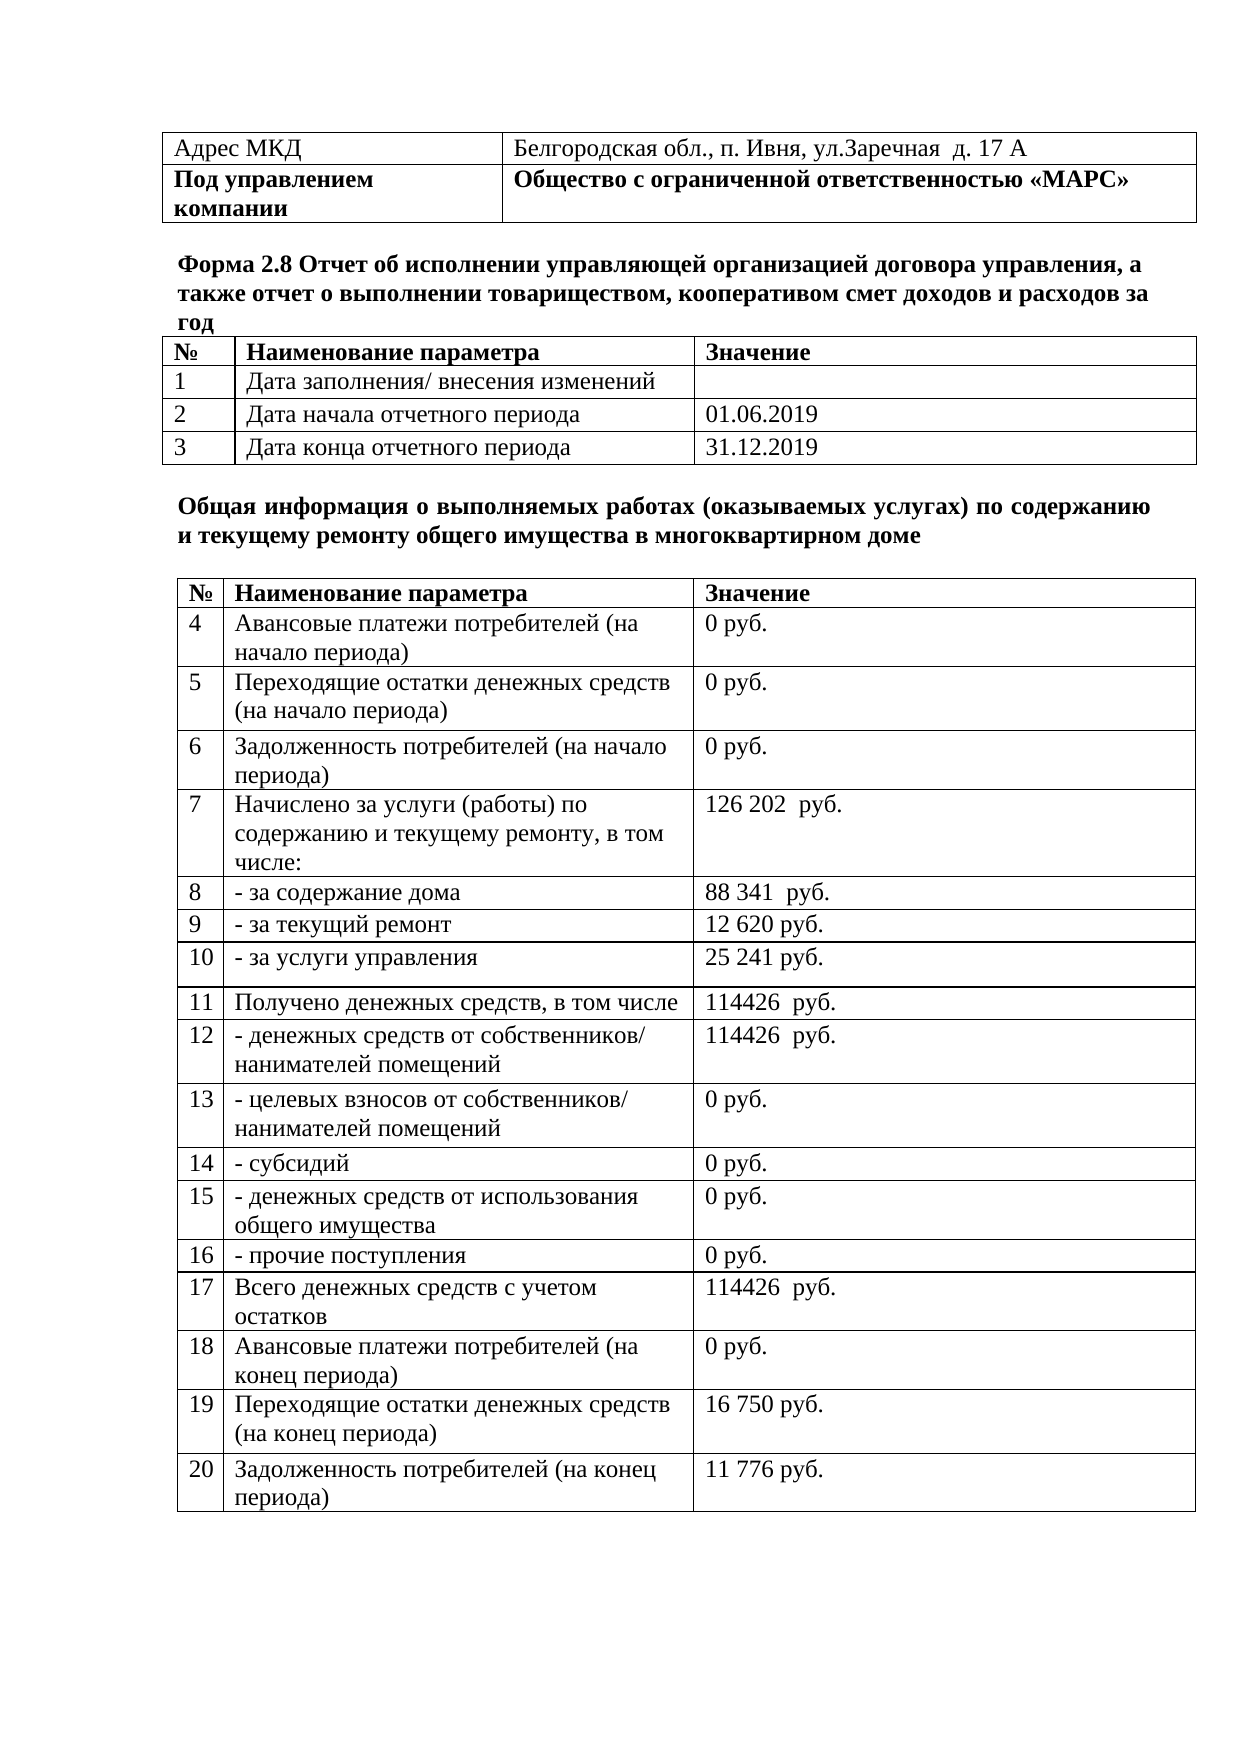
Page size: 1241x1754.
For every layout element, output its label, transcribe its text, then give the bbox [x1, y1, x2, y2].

table_header Наименование параметра [224, 579, 693, 607]
table_cell 114426 руб. [694, 1020, 1195, 1083]
table_cell 12 [178, 1020, 223, 1083]
table_cell 16 [178, 1240, 223, 1271]
text Общая информация о выполняемых работах (оказываемых услугах) по содержанию и текущему ремонту общего имущества в многоквартирном доме [177, 491, 1152, 549]
table_cell Переходящие остатки денежных средств (на конец периода) [224, 1390, 693, 1453]
table_cell - денежных средств от собственников/ нанимателей помещений [224, 1020, 693, 1083]
table_cell - за услуги управления [224, 943, 693, 986]
table_cell 13 [178, 1084, 223, 1147]
table_cell 114426 руб. [694, 1273, 1195, 1330]
table_cell - субсидий [224, 1148, 693, 1180]
table_cell 18 [178, 1331, 223, 1388]
table_cell - прочие поступления [224, 1240, 693, 1271]
table_cell Получено денежных средств, в том числе [224, 988, 693, 1019]
table_cell - за содержание дома [224, 877, 693, 908]
table_cell 12 620 руб. [694, 910, 1195, 941]
table_cell 126 202 руб. [694, 790, 1195, 876]
table_cell Задолженность потребителей (на начало периода) [224, 731, 693, 788]
table_header № [163, 337, 234, 365]
table_cell 0 руб. [694, 608, 1195, 666]
table_cell 20 [178, 1454, 223, 1511]
table_cell 15 [178, 1181, 223, 1239]
table_header Белгородская обл., п. Ивня, ул.Заречная д. 17 А [503, 133, 1196, 163]
table_cell 17 [178, 1273, 223, 1330]
table_cell 0 руб. [694, 1331, 1195, 1388]
table_cell 0 руб. [694, 1240, 1195, 1271]
table_cell 0 руб. [694, 731, 1195, 788]
table_header Адрес МКД [163, 133, 502, 163]
table_cell 25 241 руб. [694, 943, 1195, 986]
table_cell Авансовые платежи потребителей (на конец периода) [224, 1331, 693, 1388]
table_cell Всего денежных средств с учетом остатков [224, 1273, 693, 1330]
table_cell Общество с ограниченной ответственностью «МАРС» [503, 165, 1196, 222]
table_cell 6 [178, 731, 223, 788]
text Форма 2.8 Отчет об исполнении управляющей организацией договора управления, а также отчет о выполнении товариществом, кооперативом смет доходов и расходов за год [177, 249, 1152, 336]
table_cell 7 [178, 790, 223, 876]
table_header Значение [695, 337, 1196, 365]
table_cell 3 [163, 432, 234, 464]
table_cell 88 341 руб. [694, 877, 1195, 908]
table_cell Начислено за услуги (работы) по содержанию и текущему ремонту, в том числе: [224, 790, 693, 876]
table_cell 01.06.2019 [695, 399, 1196, 431]
table_cell [695, 366, 1196, 398]
table_cell 0 руб. [694, 1148, 1195, 1180]
table_cell Задолженность потребителей (на конец периода) [224, 1454, 693, 1511]
table_cell 0 руб. [694, 1181, 1195, 1239]
table_header Наименование параметра [236, 337, 694, 365]
table_header № [178, 579, 223, 607]
table_cell 114426 руб. [694, 988, 1195, 1019]
table_cell 8 [178, 877, 223, 908]
table_cell 31.12.2019 [695, 432, 1196, 464]
table_cell 1 [163, 366, 234, 398]
table_cell 19 [178, 1390, 223, 1453]
table_header Значение [694, 579, 1195, 607]
table_cell Дата конца отчетного периода [236, 432, 694, 464]
table_cell 2 [163, 399, 234, 431]
table_cell 9 [178, 910, 223, 941]
table_cell - денежных средств от использования общего имущества [224, 1181, 693, 1239]
table_cell 11 776 руб. [694, 1454, 1195, 1511]
table_cell - за текущий ремонт [224, 910, 693, 941]
table_cell Переходящие остатки денежных средств (на начало периода) [224, 667, 693, 730]
table_cell - целевых взносов от собственников/ нанимателей помещений [224, 1084, 693, 1147]
table_cell Дата заполнения/ внесения изменений [236, 366, 694, 398]
table_cell Дата начала отчетного периода [236, 399, 694, 431]
table_cell 5 [178, 667, 223, 730]
table_cell 11 [178, 988, 223, 1019]
table_cell 14 [178, 1148, 223, 1180]
table_cell 4 [178, 608, 223, 666]
table_cell 16 750 руб. [694, 1390, 1195, 1453]
table_cell 0 руб. [694, 667, 1195, 730]
table_cell Под управлением компании [163, 165, 502, 222]
table_cell 10 [178, 943, 223, 986]
table_cell 0 руб. [694, 1084, 1195, 1147]
table_cell Авансовые платежи потребителей (на начало периода) [224, 608, 693, 666]
